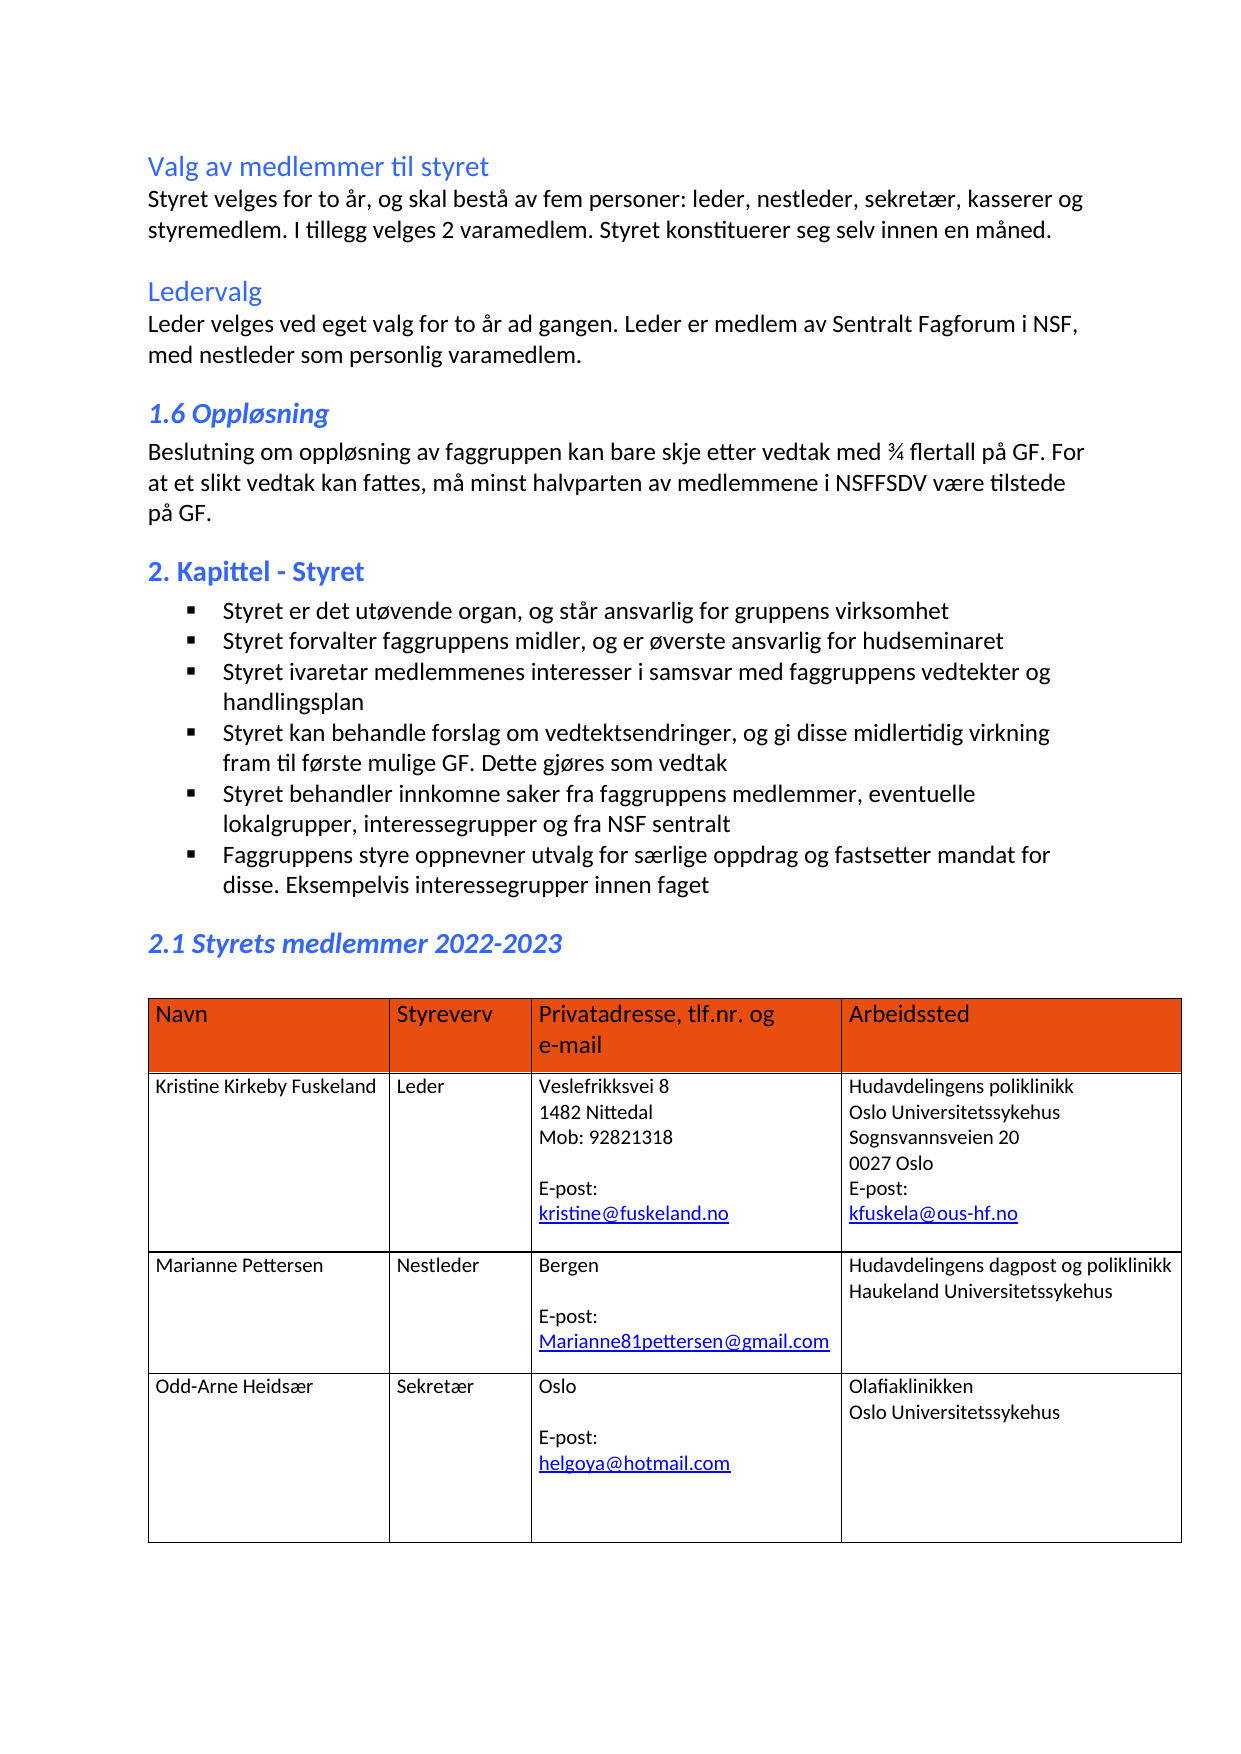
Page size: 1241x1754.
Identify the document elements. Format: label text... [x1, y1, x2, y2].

list Styret kan behandle forslag om vedtektsendringer, og gi disse midlertidig virkning fram til første mulige GF. Dette gjøres som vedtak [185, 717, 1093, 778]
subtitle 2. Kapittel - Styret [148, 553, 1093, 589]
table_header Styreverv [390, 999, 531, 1072]
table_cell Hudavdelingens dagpost og poliklinikk Haukeland Universitetssykehus [842, 1253, 1181, 1372]
table_header Navn [149, 999, 389, 1072]
text Styret velges for to år, og skal bestå av fem personer: leder, nestleder, sekretær, kasserer og styremedlem. I tillegg velges 2 varamedlem. Styret konstituerer seg selv innen en måned. [148, 183, 1093, 244]
table_header Arbeidssted [842, 999, 1181, 1072]
table_cell Kristine Kirkeby Fuskeland [149, 1074, 389, 1251]
table_cell Odd-Arne Heidsær [149, 1374, 389, 1542]
list Styret ivaretar medlemmenes interesser i samsvar med faggruppens vedtekter og handlingsplan [185, 656, 1093, 717]
table_cell Bergen E-post: Marianne81pettersen@gmail.com [532, 1253, 841, 1372]
subtitle 2.1 Styrets medlemmer 2022-2023 [148, 925, 1093, 961]
list Styret er det utøvende organ, og står ansvarlig for gruppens virksomhet [185, 595, 1093, 626]
table_header Privatadresse, tlf.nr. og e-mail [532, 999, 841, 1072]
list Styret behandler innkomne saker fra faggruppens medlemmer, eventuelle lokalgrupper, interessegrupper og fra NSF sentralt [185, 778, 1093, 839]
table_cell Leder [390, 1074, 531, 1251]
subtitle 1.6 Oppløsning [148, 395, 1093, 430]
list Faggruppens styre oppnevner utvalg for særlige oppdrag og fastsetter mandat for disse. Eksempelvis interessegrupper innen faget [185, 839, 1093, 900]
list Styret forvalter faggruppens midler, og er øverste ansvarlig for hudseminaret [185, 626, 1093, 656]
text Leder velges ved eget valg for to år ad gangen. Leder er medlem av Sentralt Fagforum i NSF, med nestleder som personlig varamedlem. [148, 309, 1093, 370]
table_cell Olafiaklinikken Oslo Universitetssykehus [842, 1374, 1181, 1542]
table_cell Veslefrikksvei 8 1482 Nittedal Mob: 92821318 E-post: kristine@fuskeland.no [532, 1074, 841, 1251]
table_cell Hudavdelingens poliklinikk Oslo Universitetssykehus Sognsvannsveien 20 0027 Oslo E-post: kfuskela@ous-hf.no [842, 1074, 1181, 1251]
text Beslutning om oppløsning av faggruppen kan bare skje etter vedtak med ¾ flertall på GF. For at et slikt vedtak kan fattes, må minst halvparten av medlemmene i NSFFSDV være tilstede på GF. [148, 437, 1093, 528]
text Ledervalg [148, 273, 1093, 309]
table_cell Nestleder [390, 1253, 531, 1372]
text Valg av medlemmer til styret [148, 148, 1093, 183]
table_cell Sekretær [390, 1374, 531, 1542]
table_cell Marianne Pettersen [149, 1253, 389, 1372]
table_cell Oslo E-post: helgoya@hotmail.com [532, 1374, 841, 1542]
